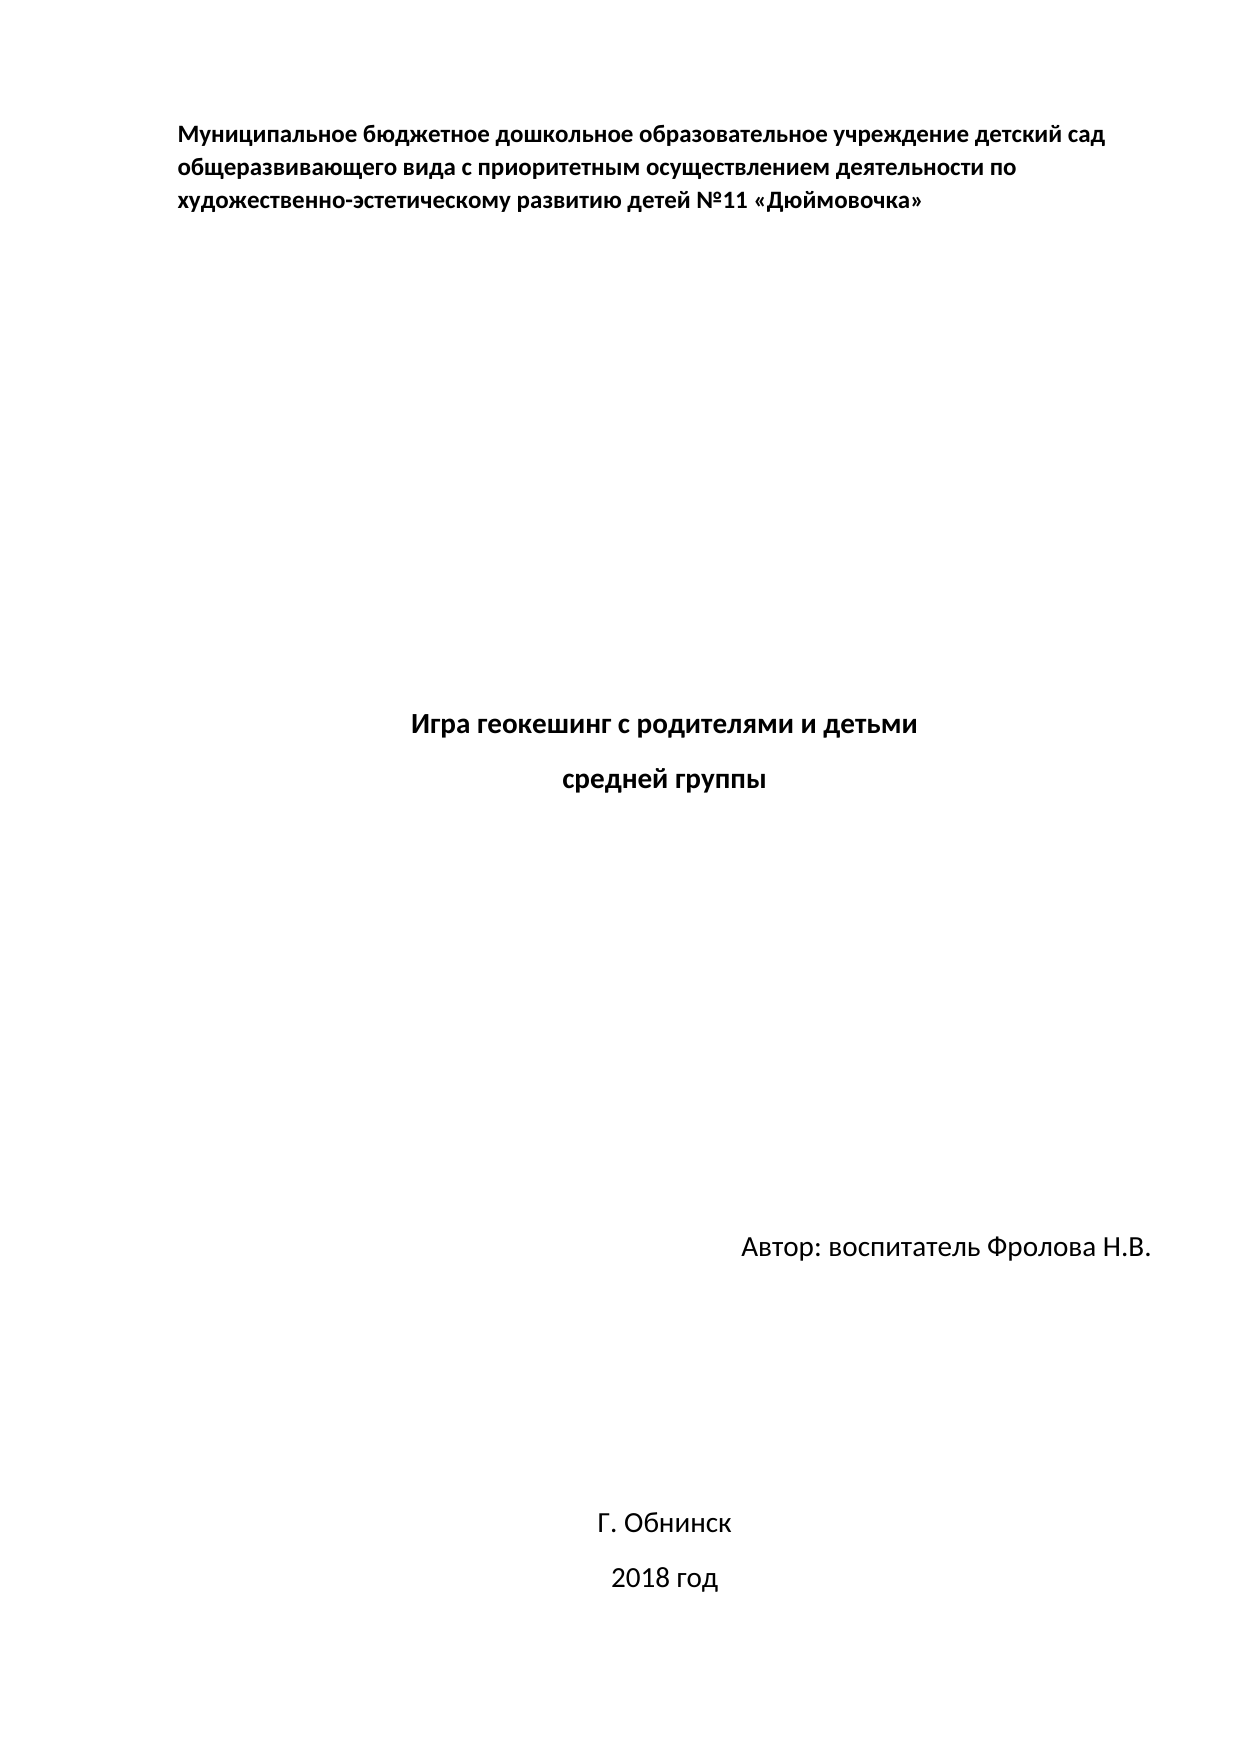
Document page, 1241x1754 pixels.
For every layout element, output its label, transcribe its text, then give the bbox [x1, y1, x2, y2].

text средней группы [177, 760, 1152, 796]
text Г. Обнинск [177, 1504, 1152, 1539]
text Игра геокешинг с родителями и детьми [177, 705, 1152, 741]
text Автор: воспитатель Фролова Н.В. [177, 1228, 1152, 1264]
text 2018 год [177, 1559, 1152, 1594]
text Муниципальное бюджетное дошкольное образовательное учреждение детский сад общеразвивающего вида с приоритетным осуществлением деятельности по художественно-эстетическому развитию детей №11 «Дюймовочка» [177, 118, 1152, 214]
